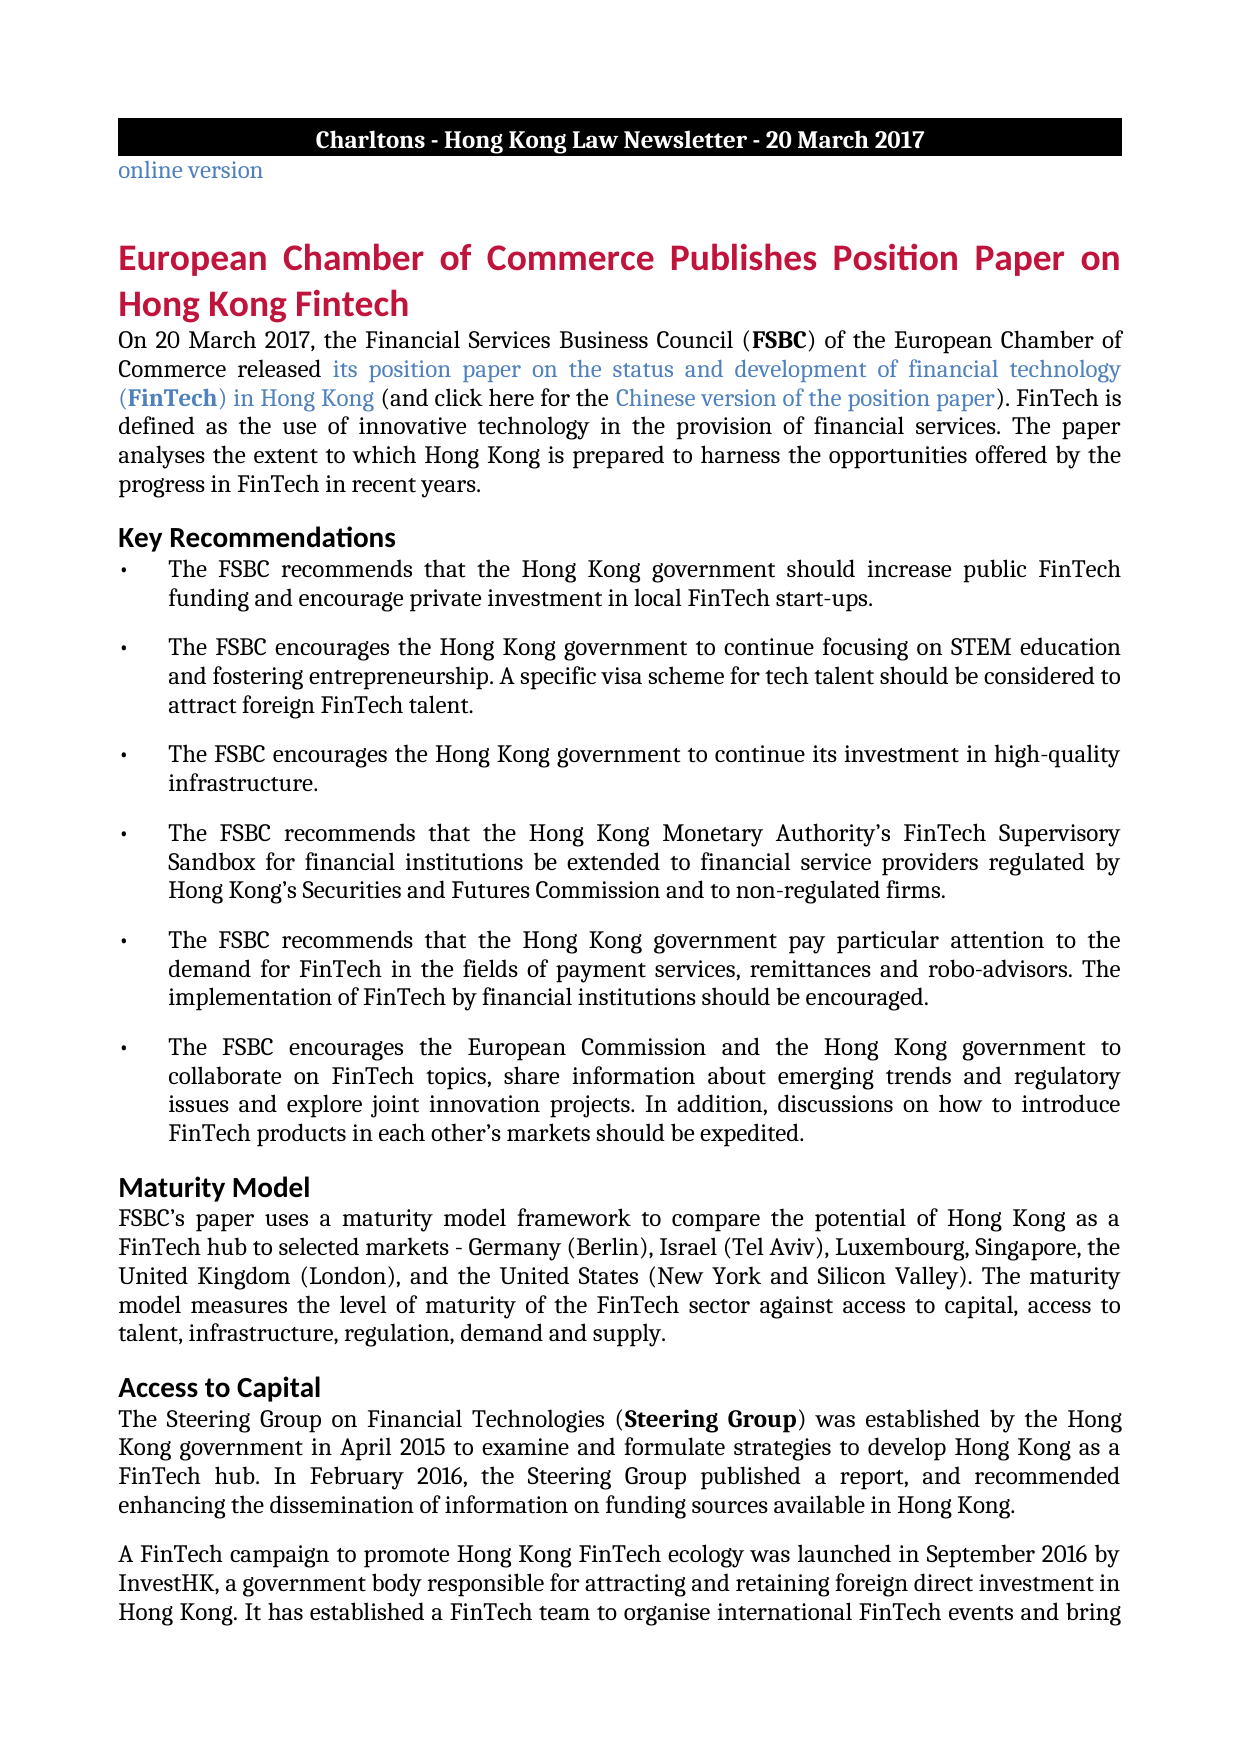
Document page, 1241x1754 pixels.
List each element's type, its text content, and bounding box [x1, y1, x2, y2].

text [118, 1540, 1122, 1627]
subtitle Maturity Model [118, 1169, 1122, 1204]
text online version [118, 156, 1122, 184]
title Charltons - Hong Kong Law Newsletter - 20 March 2017 [118, 118, 1122, 156]
list The FSBC encourages the European Commission and the Hong Kong government to collaborate on FinTech topics, share information about emerging trends and regulatory issues and explore joint innovation projects. In addition, discussions on how to introduce FinTech products in each other’s markets should be expedited. [118, 1033, 1122, 1148]
list The FSBC encourages the Hong Kong government to continue its investment in high-quality infrastructure. [118, 740, 1122, 798]
text On 20 March 2017, the Financial Services Business Council (FSBC) of the European Chamber of Commerce released its position paper on the status and development of financial technology (FinTech) in Hong Kong (and click here for the Chinese version of the position paper). FinTech is defined as the use of innovative technology in the provision of financial services. The paper analyses the extent to which Hong Kong is prepared to harness the opportunities offered by the progress in FinTech in recent years. [118, 326, 1122, 498]
list The FSBC encourages the Hong Kong government to continue focusing on STEM education and fostering entrepreneurship. A specific visa scheme for tech talent should be considered to attract foreign FinTech talent. [118, 633, 1122, 719]
text FSBC’s paper uses a maturity model framework to compare the potential of Hong Kong as a FinTech hub to selected markets - Germany (Berlin), Israel (Tel Aviv), Luxembourg, Singapore, the United Kingdom (London), and the United States (New York and Silicon Valley). The maturity model measures the level of maturity of the FinTech sector against access to capital, access to talent, infrastructure, regulation, demand and supply. [118, 1204, 1122, 1348]
subtitle Access to Capital [118, 1369, 1122, 1404]
list The FSBC recommends that the Hong Kong Monetary Authority’s FinTech Supervisory Sandbox for financial institutions be extended to financial service providers regulated by Hong Kong’s Securities and Futures Commission and to non-regulated firms. [118, 819, 1122, 905]
subtitle European Chamber of Commerce Publishes Position Paper on Hong Kong Fintech [118, 234, 1122, 326]
list The FSBC recommends that the Hong Kong government should increase public FinTech funding and encourage private investment in local FinTech start-ups. [118, 555, 1122, 612]
text The Steering Group on Financial Technologies (Steering Group) was established by the Hong Kong government in April 2015 to examine and formulate strategies to develop Hong Kong as a FinTech hub. In February 2016, the Steering Group published a report, and recommended enhancing the dissemination of information on funding sources available in Hong Kong. [118, 1404, 1122, 1519]
subtitle Key Recommendations [118, 519, 1122, 555]
list The FSBC recommends that the Hong Kong government pay particular attention to the demand for FinTech in the fields of payment services, remittances and robo-advisors. The implementation of FinTech by financial institutions should be encouraged. [118, 926, 1122, 1012]
